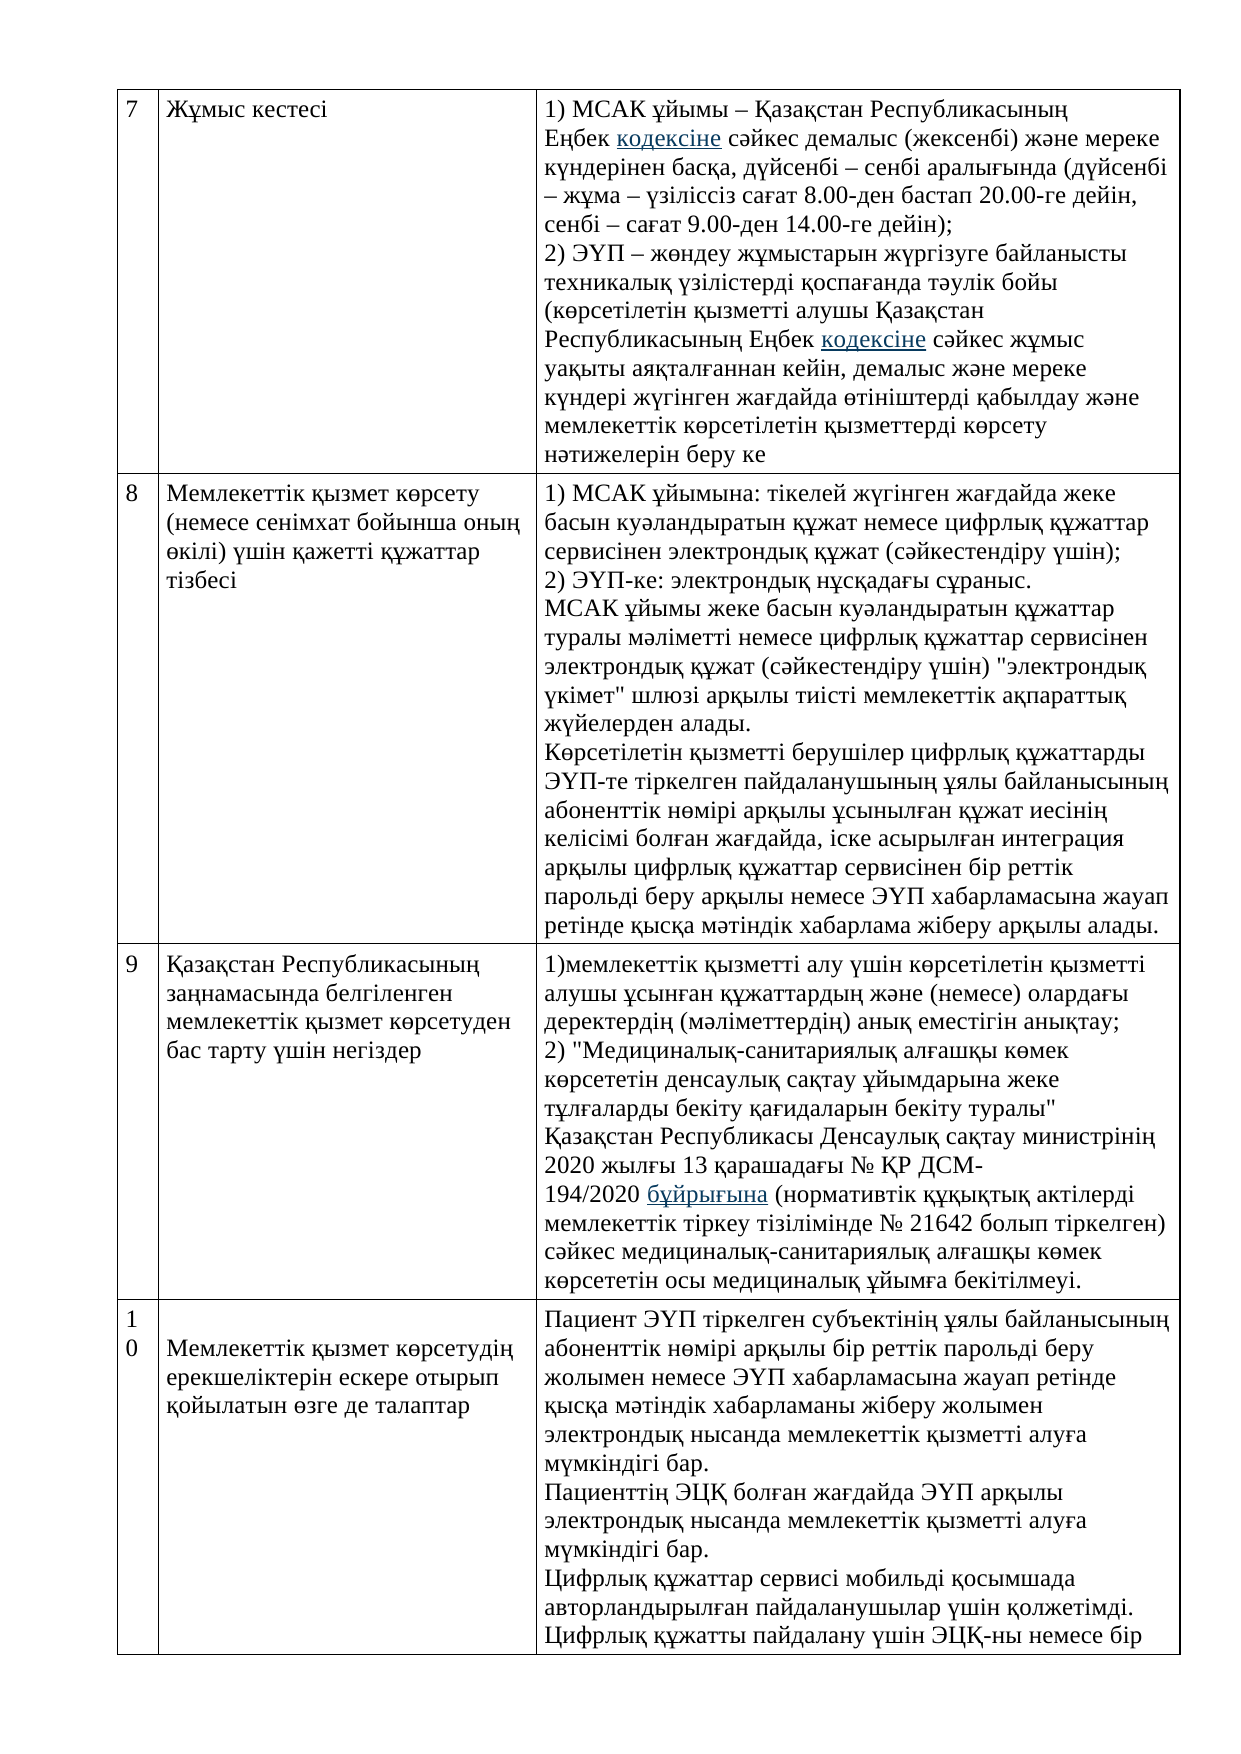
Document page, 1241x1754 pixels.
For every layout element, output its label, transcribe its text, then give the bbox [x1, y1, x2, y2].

table_cell 10 [118, 1300, 158, 1654]
table_cell Қазақстан Республикасының заңнамасында белгіленген мемлекеттік қызмет көрсетуден бас тарту үшін негіздер [159, 944, 536, 1299]
table_cell 9 [118, 944, 158, 1299]
table_cell Мемлекеттік қызмет көрсету (немесе сенімхат бойынша оның өкілі) үшін қажетті құжаттар тізбесі [159, 474, 536, 943]
table_cell 8 [118, 474, 158, 943]
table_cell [537, 1300, 1179, 1654]
table_cell 1)мемлекеттік қызметті алу үшін көрсетілетін қызметті алушы ұсынған құжаттардың және (немесе) олардағы деректердің (мәліметтердің) анық еместігін анықтау; 2) "Медициналық-санитариялық алғашқы көмек көрсететін денсаулық сақтау ұйымдарына жеке тұлғаларды бекіту қағидаларын бекіту туралы" Қазақстан Республикасы Денсаулық сақтау министрінің 2020 жылғы 13 қарашадағы № ҚР ДСМ-194/2020 бұйрығына (нормативтік құқықтық актілерді мемлекеттік тіркеу тізілімінде № 21642 болып тіркелген) сәйкес медициналық-санитариялық алғашқы көмек көрсететін осы медициналық ұйымға бекітілмеуі. [537, 944, 1179, 1299]
table_cell 1) МСАК ұйымы – Қазақстан Республикасының Еңбек кодексіне сәйкес демалыс (жексенбі) және мереке күндерінен басқа, дүйсенбі – сенбі аралығында (дүйсенбі – жұма – үзіліссіз сағат 8.00-ден бастап 20.00-ге дейін, сенбі – сағат 9.00-ден 14.00-ге дейін); 2) ЭҮП – жөндеу жұмыстарын жүргізуге байланысты техникалық үзілістерді қоспағанда тәулік бойы (көрсетілетін қызметті алушы Қазақстан Республикасының Еңбек кодексіне сәйкес жұмыс уақыты аяқталғаннан кейін, демалыс және мереке күндері жүгінген жағдайда өтініштерді қабылдау және мемлекеттік көрсетілетін қызметтерді көрсету нәтижелерін беру ке [537, 90, 1179, 473]
table_cell Жұмыс кестесі [159, 90, 536, 473]
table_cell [159, 1300, 536, 1654]
table_cell 7 [118, 90, 158, 473]
table_cell 1) МСАК ұйымына: тікелей жүгінген жағдайда жеке басын куәландыратын құжат немесе цифрлық құжаттар сервисінен электрондық құжат (сәйкестендіру үшін); 2) ЭҮП-ке: электрондық нұсқадағы сұраныс. МСАК ұйымы жеке басын куәландыратын құжаттар туралы мәліметті немесе цифрлық құжаттар сервисінен электрондық құжат (сәйкестендіру үшін) "электрондық үкімет" шлюзі арқылы тиісті мемлекеттік ақпараттық жүйелерден алады. Көрсетілетін қызметті берушілер цифрлық құжаттарды ЭҮП-те тіркелген пайдаланушының ұялы байланысының абоненттік нөмірі арқылы ұсынылған құжат иесінің келісімі болған жағдайда, іске асырылған интеграция арқылы цифрлық құжаттар сервисінен бір реттік парольді беру арқылы немесе ЭҮП хабарламасына жауап ретінде қысқа мәтіндік хабарлама жіберу арқылы алады. [537, 474, 1179, 943]
